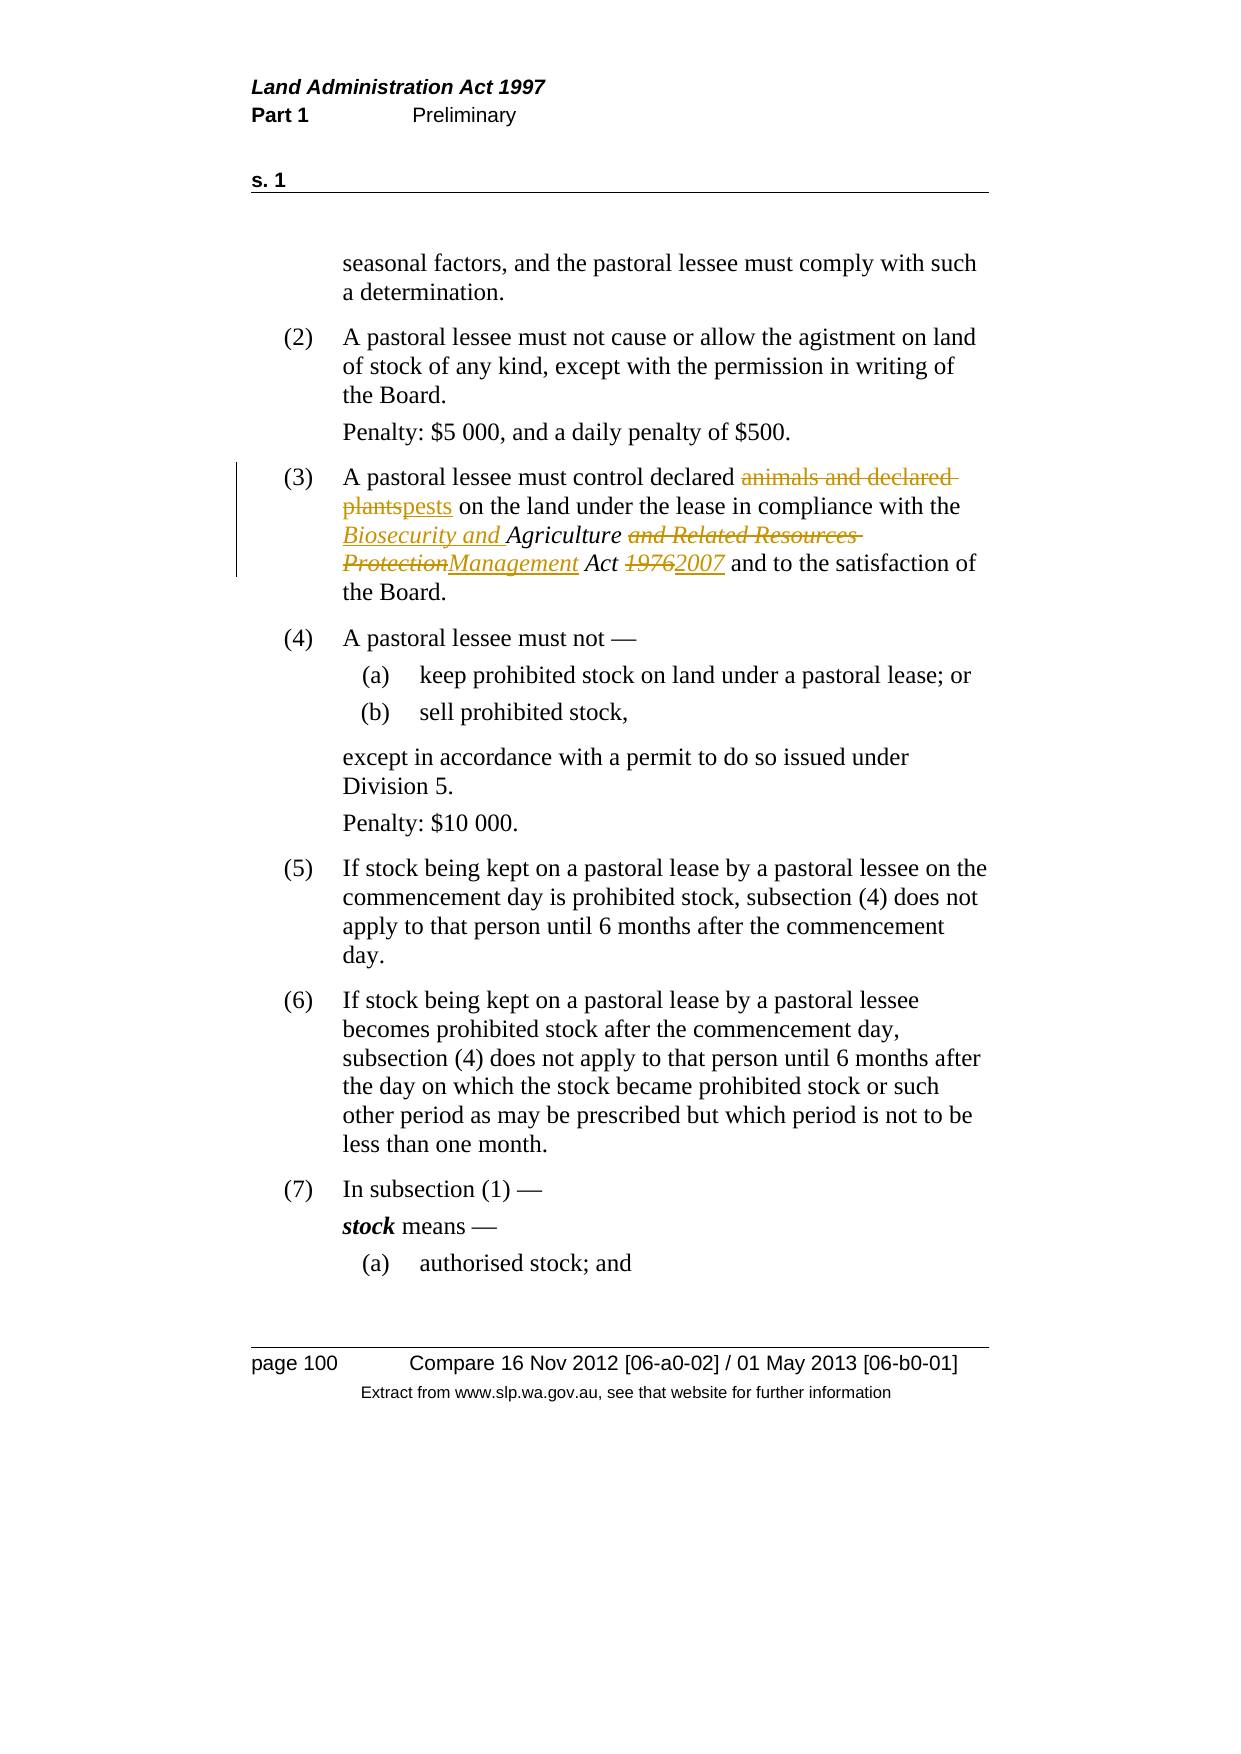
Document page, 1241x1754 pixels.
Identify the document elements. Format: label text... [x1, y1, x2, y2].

text Penalty: $10 000. [251, 808, 989, 837]
text (3) A pastoral lessee must control declared on the land under the lease in compliance with the Agriculture Act and to the satisfaction of the Board. [251, 462, 989, 606]
text (5) If stock being kept on a pastoral lease by a pastoral lessee on the commencement day is prohibited stock, subsection (4) does not apply to that person until 6 months after the commencement day. [251, 853, 989, 968]
text (4) A pastoral lessee must not — [251, 623, 989, 651]
text Penalty: $5 000, and a daily penalty of $500. [251, 417, 989, 446]
text (a) keep prohibited stock on land under a pastoral lease; or [251, 660, 989, 688]
text (a) authorised stock; and [251, 1248, 989, 1277]
text (b) sell prohibited stock, [251, 697, 989, 726]
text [251, 248, 989, 306]
text stock means — [251, 1211, 989, 1240]
text except in accordance with a permit to do so issued under Division 5. [251, 742, 989, 800]
text (7) In subsection (1) — [251, 1174, 989, 1203]
text (6) If stock being kept on a pastoral lease by a pastoral lessee becomes prohibited stock after the commencement day, subsection (4) does not apply to that person until 6 months after the day on which the stock became prohibited stock or such other period as may be prescribed but which period is not to be less than one month. [251, 985, 989, 1158]
text (2) A pastoral lessee must not cause or allow the agistment on land of stock of any kind, except with the permission in writing of the Board. [251, 322, 989, 408]
